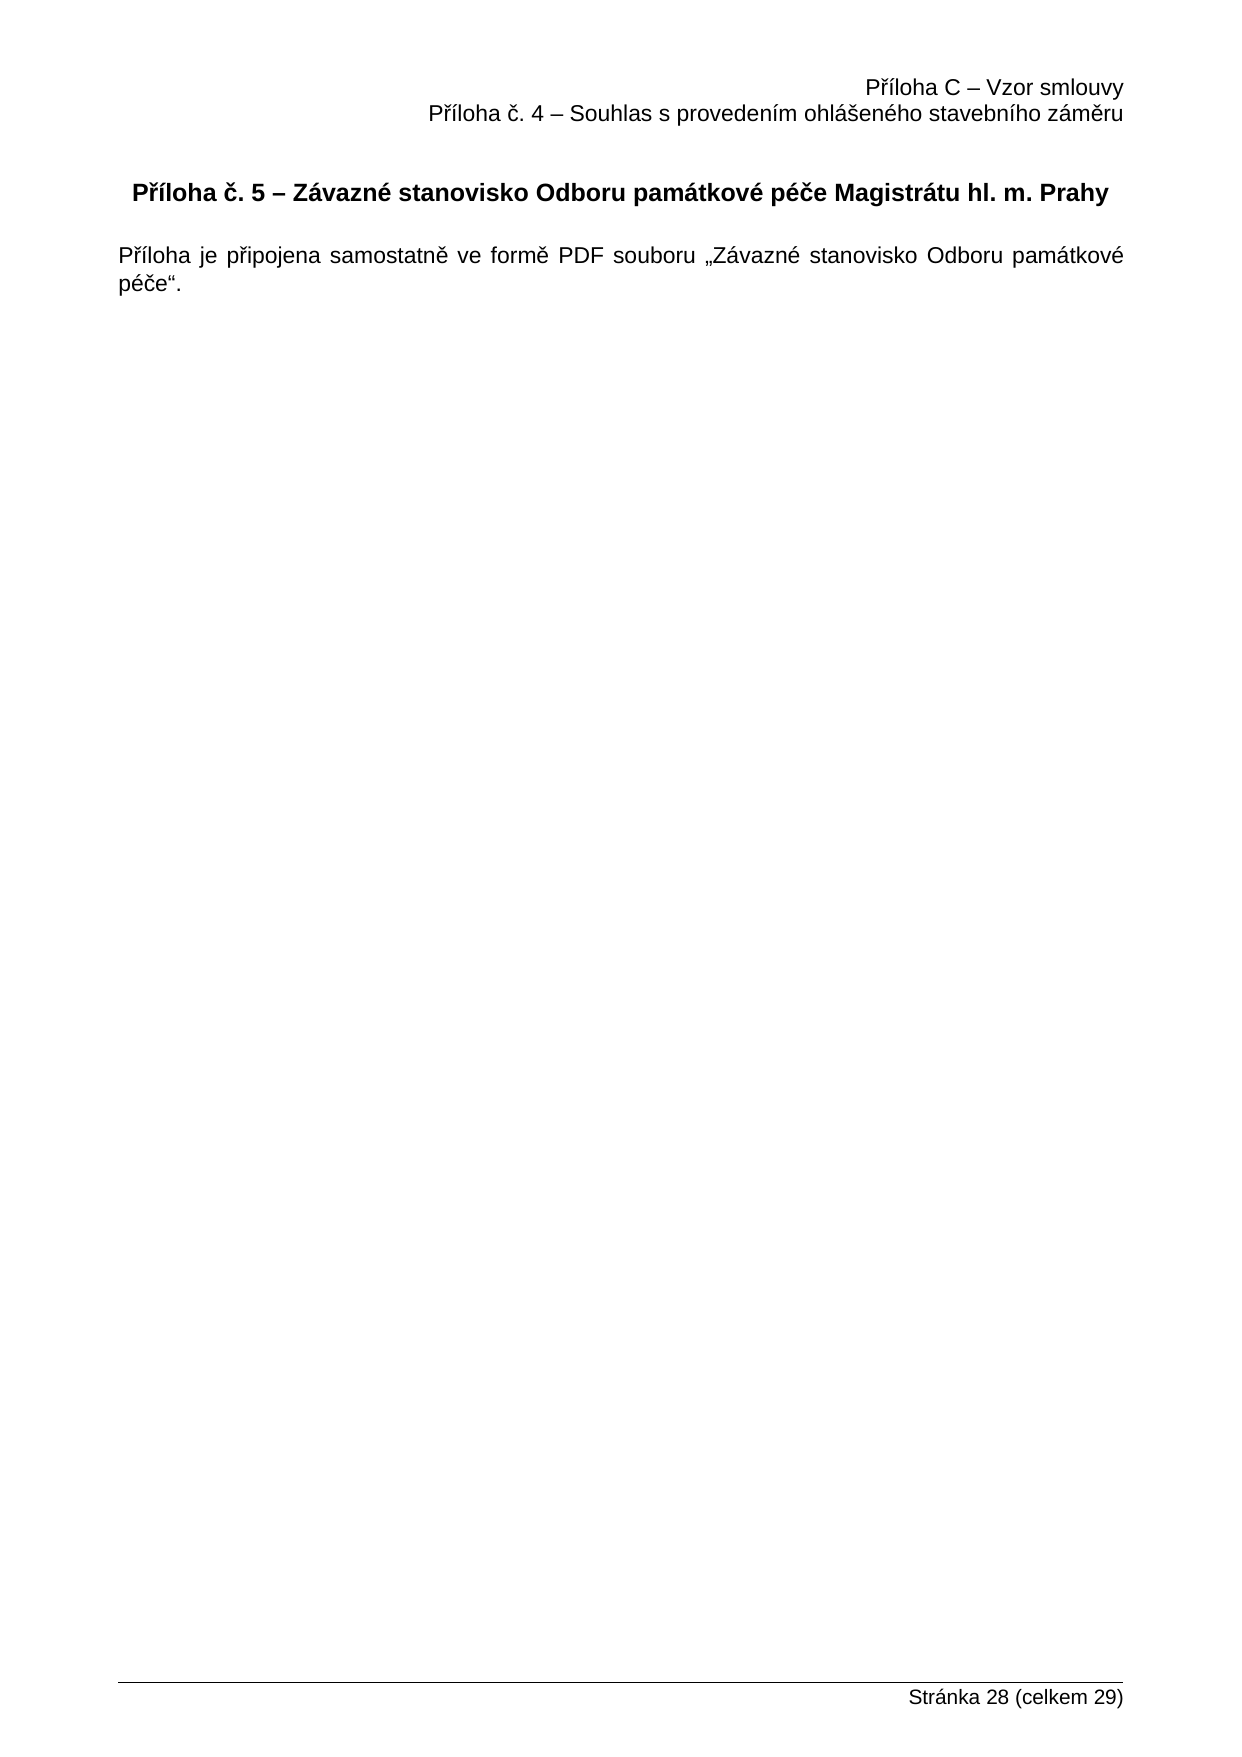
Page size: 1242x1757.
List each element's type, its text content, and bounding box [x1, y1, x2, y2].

subtitle Příloha č. 5 – Závazné stanovisko Odboru památkové péče Magistrátu hl. m. Prahy [118, 178, 1123, 207]
text Příloha je připojena samostatně ve formě PDF souboru „Závazné stanovisko Odboru památkové péče“. [118, 241, 1126, 297]
